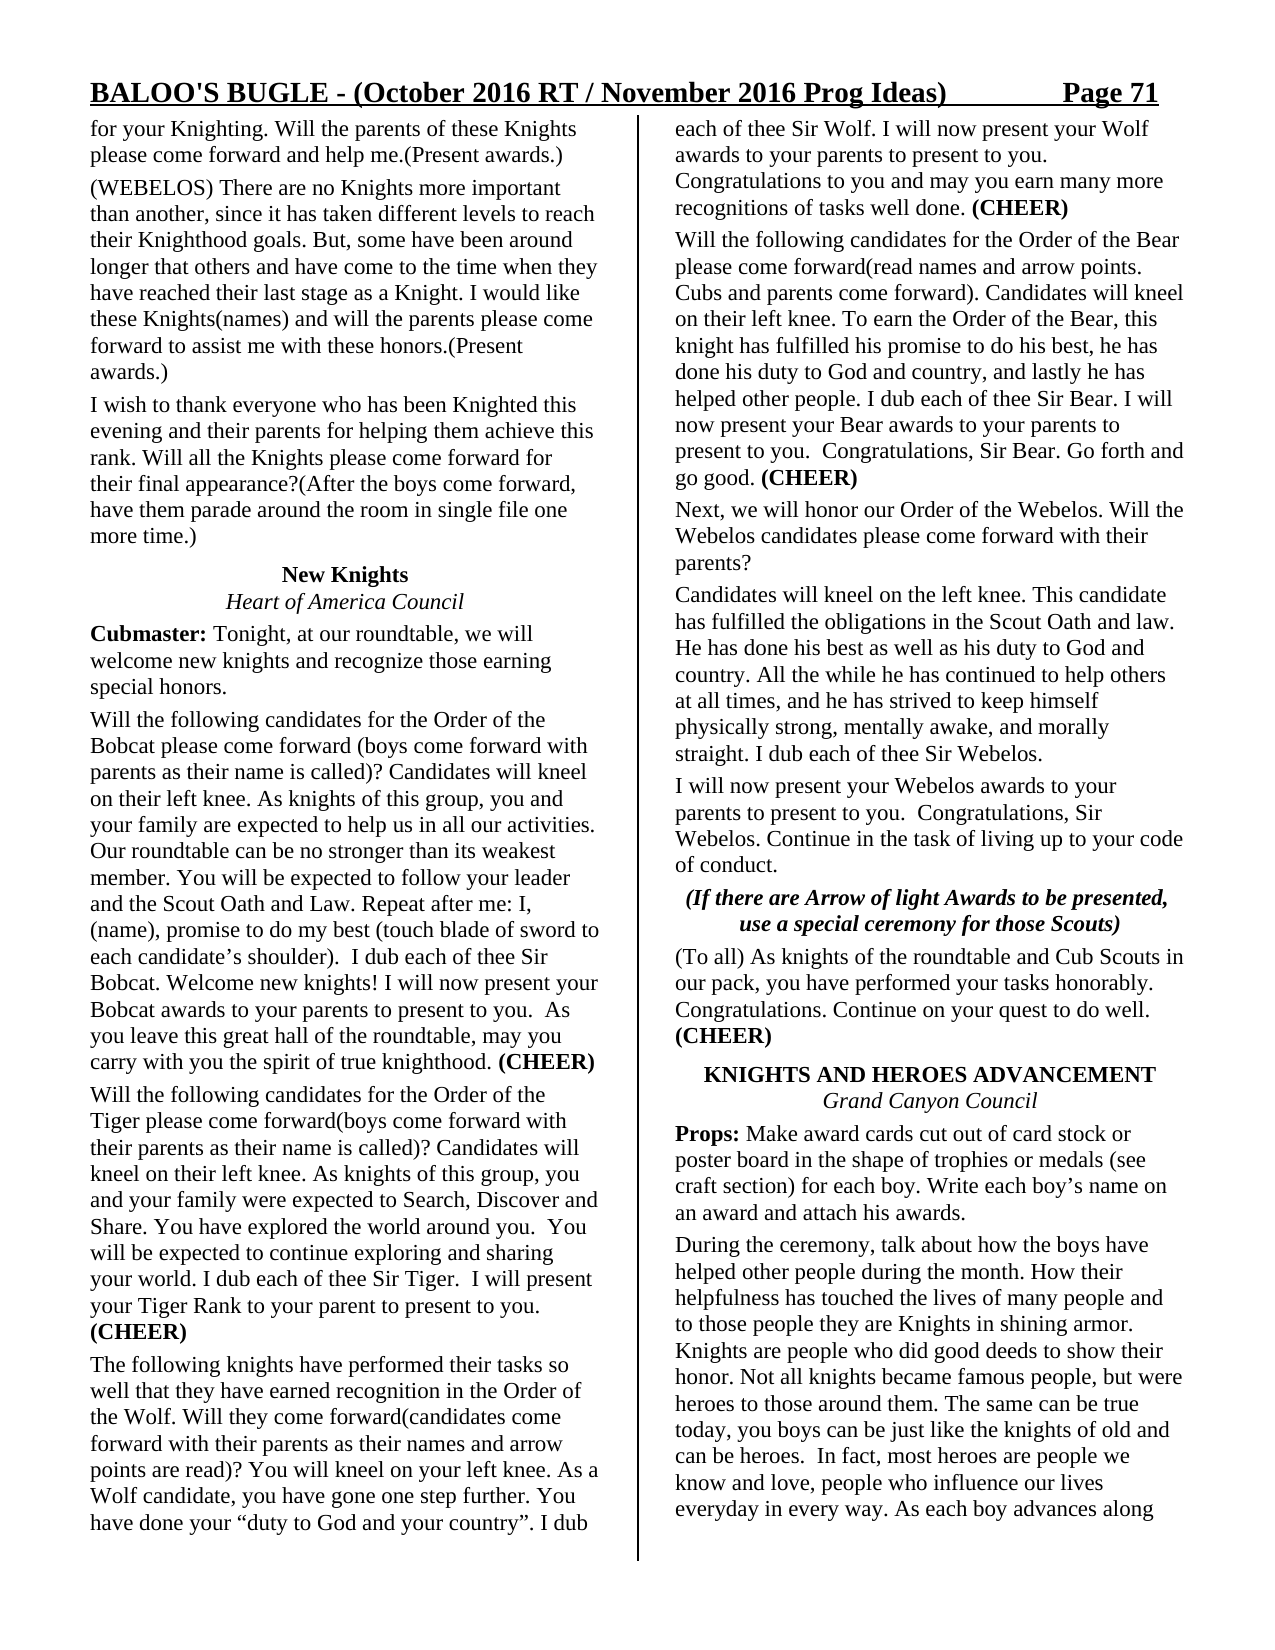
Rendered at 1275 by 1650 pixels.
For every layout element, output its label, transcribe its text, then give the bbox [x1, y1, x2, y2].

text (If there are Arrow of light Awards to be presented, use a special ceremony for those Scouts) [675, 884, 1185, 937]
text Props: Make award cards cut out of card stock or poster board in the shape of trophies or medals (see craft section) for each boy. Write each boy’s name on an award and attach his awards. [675, 1120, 1185, 1225]
text I will now present your Webelos awards to your parents to present to you. Congratulations, Sir Webelos. Continue in the task of living up to your code of conduct. [675, 772, 1185, 878]
text Next, we will honor our Order of the Webelos. Will the Webelos candidates please come forward with their parents? [675, 496, 1185, 575]
text Heart of America Council [90, 588, 600, 614]
text Candidates will kneel on the left knee. This candidate has fulfilled the obligations in the Scout Oath and law. He has done his best as well as his duty to God and country. All the while he has continued to help others at all times, and he has strived to keep himself physically strong, mentally awake, and morally straight. I dub each of thee Sir Webelos. [675, 582, 1185, 766]
text Will the following candidates for the Order of the Bobcat please come forward (boys come forward with parents as their name is called)? Candidates will kneel on their left knee. As knights of this group, you and your family are expected to help us in all our activities. Our roundtable can be no stronger than its weakest member. You will be expected to follow your leader and the Scout Oath and Law. Repeat after me: I, (name), promise to do my best (touch blade of sword to each candidate’s shoulder). I dub each of thee Sir Bobcat. Welcome new knights! I will now present your Bobcat awards to your parents to present to you. As you leave this great hall of the roundtable, may you carry with you the spirit of true knighthood. (CHEER) [90, 706, 600, 1075]
text Cubmaster: Tonight, at our roundtable, we will welcome new knights and recognize those earning special honors. [90, 620, 600, 699]
text KNIGHTS AND HEROES ADVANCEMENT [675, 1061, 1185, 1087]
text The following knights have performed their tasks so well that they have earned recognition in the Order of the Wolf. Will they come forward(candidates come forward with their parents as their names and arrow points are read)? You will kneel on your left knee. As a Wolf candidate, you have gone one step further. You have done your “duty to God and your country”. I dub each of thee Sir Wolf. I will now present your Wolf awards to your parents to present to you. Congratulations to you and may you earn many more recognitions of tasks well done. (CHEER) [675, 115, 1185, 220]
text Will the following candidates for the Order of the Bear please come forward(read names and arrow points. Cubs and parents come forward). Candidates will kneel on their left knee. To earn the Order of the Bear, this knight has fulfilled his promise to do his best, he has done his duty to God and country, and lastly he has helped other people. I dub each of thee Sir Bear. I will now present your Bear awards to your parents to present to you. Congratulations, Sir Bear. Go forth and go good. (CHEER) [675, 226, 1185, 490]
text New Knights [90, 561, 600, 588]
text The following knights have performed their tasks so well that they have earned recognition in the Order of the Wolf. Will they come forward(candidates come forward with their parents as their names and arrow points are read)? You will kneel on your left knee. As a Wolf candidate, you have gone one step further. You have done your “duty to God and your country”. I dub each of thee Sir Wolf. I will now present your Wolf awards to your parents to present to you. Congratulations to you and may you earn many more recognitions of tasks well done. (CHEER) [90, 1351, 600, 1535]
text (To all) As knights of the roundtable and Cub Scouts in our pack, you have performed your tasks honorably. Congratulations. Continue on your quest to do well. (CHEER) [675, 943, 1185, 1048]
text I wish to thank everyone who has been Knighted this evening and their parents for helping them achieve this rank. Will all the Knights please come forward for their final appearance?(After the boys come forward, have them parade around the room in single file one more time.) [90, 391, 600, 549]
text Will the following candidates for the Order of the Tiger please come forward(boys come forward with their parents as their name is called)? Candidates will kneel on their left knee. As knights of this group, you and your family were expected to Search, Discover and Share. You have explored the world around you. You will be expected to continue exploring and sharing your world. I dub each of thee Sir Tiger. I will present your Tiger Rank to your parent to present to you. (CHEER) [90, 1081, 600, 1344]
text Grand Canyon Council [675, 1087, 1185, 1113]
text (WEBELOS) There are no Knights more important than another, since it has taken different levels to reach their Knighthood goals. But, some have been around longer that others and have come to the time when they have reached their last stage as a Knight. I would like these Knights(names) and will the parents please come forward to assist me with these honors.(Present awards.) [90, 174, 600, 384]
